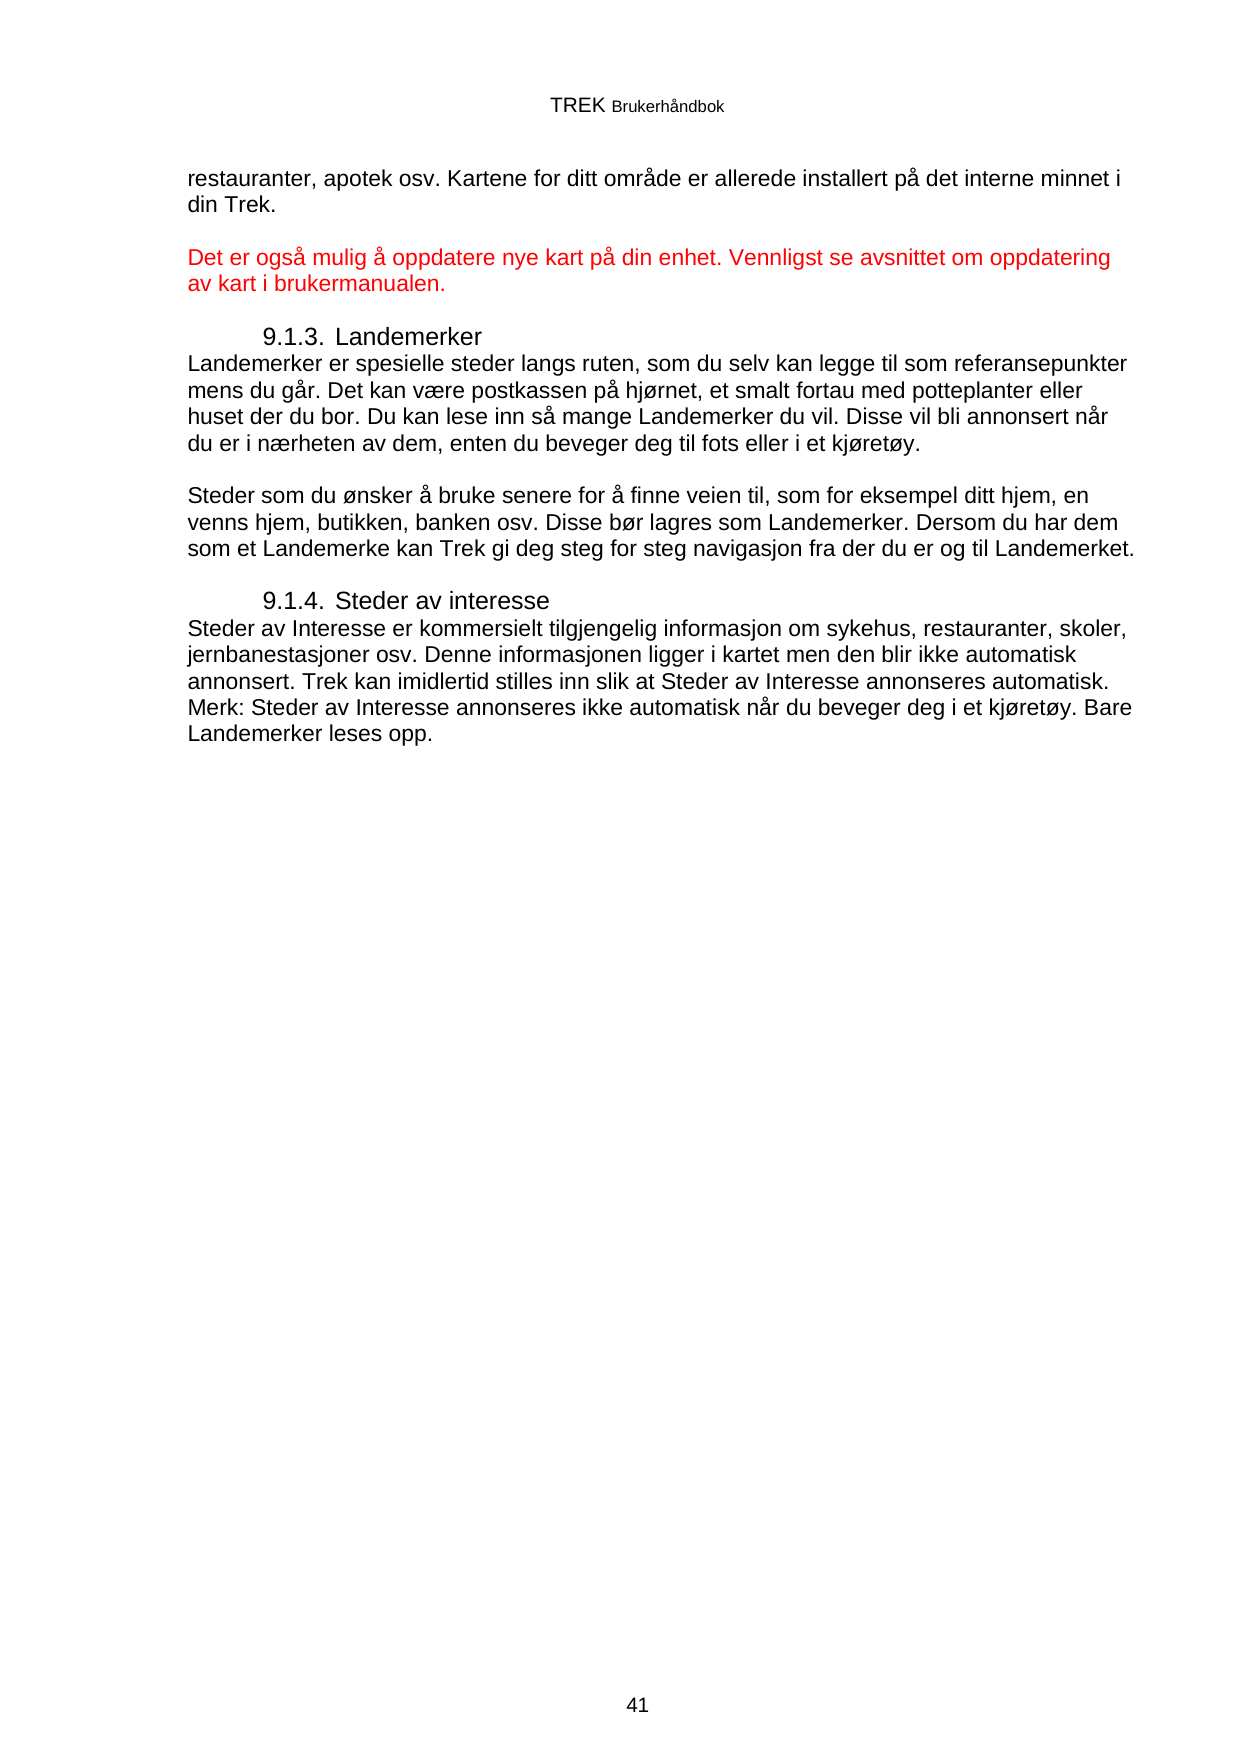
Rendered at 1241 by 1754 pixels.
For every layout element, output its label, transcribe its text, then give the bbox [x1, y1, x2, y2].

text Landemerker er spesielle steder langs ruten, som du selv kan legge til som referansepunkter mens du går. Det kan være postkassen på hjørnet, et smalt fortau med potteplanter eller huset der du bor. Du kan lese inn så mange Landemerker du vil. Disse vil bli annonsert når du er i nærheten av dem, enten du beveger deg til fots eller i et kjøretøy. [187, 350, 1137, 456]
text Det er også mulig å oppdatere nye kart på din enhet. Vennligst se avsnittet om oppdatering av kart i brukermanualen. [187, 244, 1137, 297]
subtitle Steder av interesse [262, 586, 1137, 615]
text Merk: Steder av Interesse annonseres ikke automatisk når du beveger deg i et kjøretøy. Bare Landemerker leses opp. [187, 694, 1137, 747]
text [187, 165, 1137, 218]
subtitle Landemerker [262, 322, 1137, 350]
text Steder som du ønsker å bruke senere for å finne veien til, som for eksempel ditt hjem, en venns hjem, butikken, banken osv. Disse bør lagres som Landemerker. Dersom du har dem som et Landemerke kan Trek gi deg steg for steg navigasjon fra der du er og til Landemerket. [187, 482, 1137, 561]
text Steder av Interesse er kommersielt tilgjengelig informasjon om sykehus, restauranter, skoler, jernbanestasjoner osv. Denne informasjonen ligger i kartet men den blir ikke automatisk annonsert. Trek kan imidlertid stilles inn slik at Steder av Interesse annonseres automatisk. [187, 615, 1137, 694]
